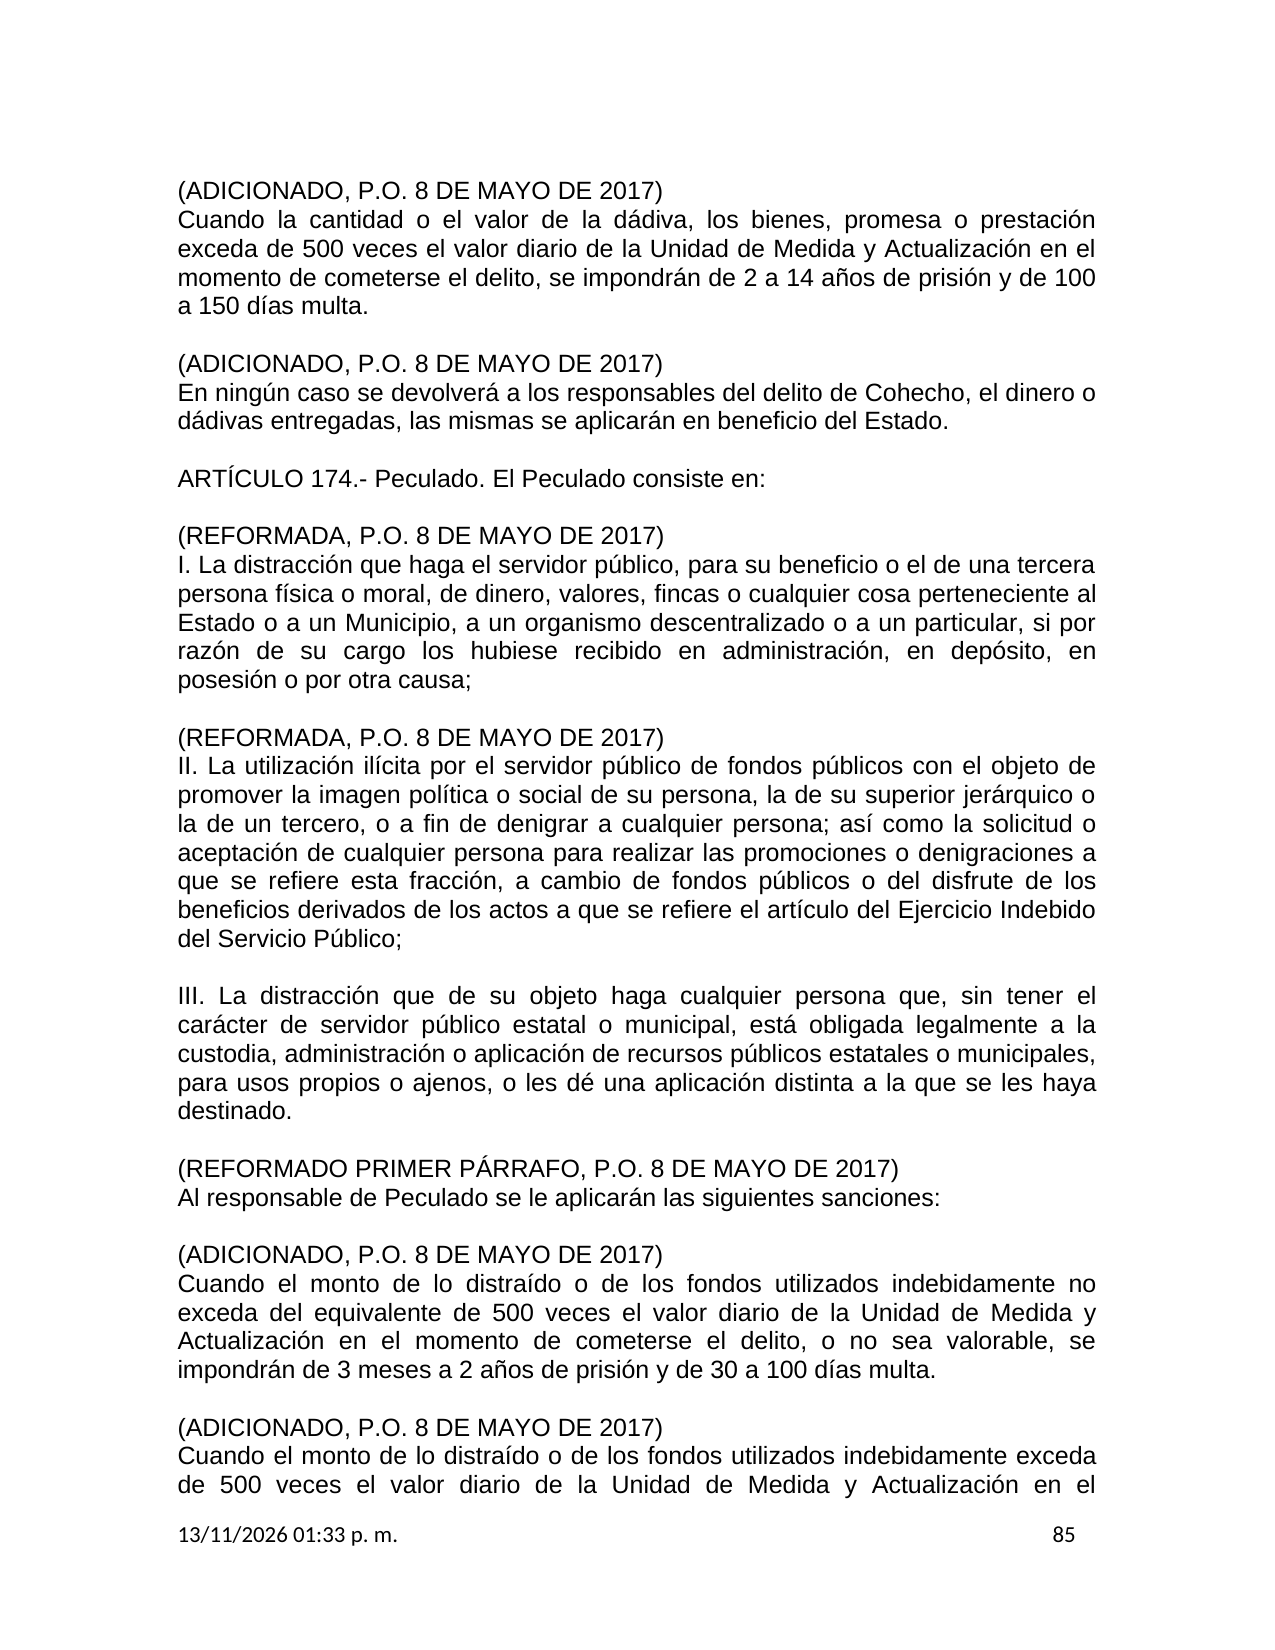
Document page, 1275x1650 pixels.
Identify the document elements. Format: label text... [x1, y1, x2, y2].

text (ADICIONADO, P.O. 8 DE MAYO DE 2017) [177, 349, 1098, 378]
text (ADICIONADO, P.O. 8 DE MAYO DE 2017) [177, 176, 1098, 205]
text II. La utilización ilícita por el servidor público de fondos públicos con el objeto de promover la imagen política o social de su persona, la de su superior jerárquico o la de un tercero, o a fin de denigrar a cualquier persona; así como la solicitud o aceptación de cualquier persona para realizar las promociones o denigraciones a que se refiere esta fracción, a cambio de fondos públicos o del disfrute de los beneficios derivados de los actos a que se refiere el artículo del Ejercicio Indebido del Servicio Público; [177, 751, 1098, 953]
text ARTÍCULO 174.- Peculado. El Peculado consiste en: [177, 464, 1098, 493]
text Al responsable de Peculado se le aplicarán las siguientes sanciones: [177, 1183, 1098, 1211]
text (REFORMADO PRIMER PÁRRAFO, P.O. 8 DE MAYO DE 2017) [177, 1154, 1098, 1183]
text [177, 1441, 1098, 1499]
text (REFORMADA, P.O. 8 DE MAYO DE 2017) [177, 723, 1098, 751]
text (REFORMADA, P.O. 8 DE MAYO DE 2017) [177, 521, 1098, 550]
text (ADICIONADO, P.O. 8 DE MAYO DE 2017) [177, 1413, 1098, 1441]
text Cuando la cantidad o el valor de la dádiva, los bienes, promesa o prestación exceda de 500 veces el valor diario de la Unidad de Medida y Actualización en el momento de cometerse el delito, se impondrán de 2 a 14 años de prisión y de 100 a 150 días multa. [177, 205, 1098, 320]
text En ningún caso se devolverá a los responsables del delito de Cohecho, el dinero o dádivas entregadas, las mismas se aplicarán en beneficio del Estado. [177, 378, 1098, 435]
text Cuando el monto de lo distraído o de los fondos utilizados indebidamente no exceda del equivalente de 500 veces el valor diario de la Unidad de Medida y Actualización en el momento de cometerse el delito, o no sea valorable, se impondrán de 3 meses a 2 años de prisión y de 30 a 100 días multa. [177, 1269, 1098, 1384]
text I. La distracción que haga el servidor público, para su beneficio o el de una tercera persona física o moral, de dinero, valores, fincas o cualquier cosa perteneciente al Estado o a un Municipio, a un organismo descentralizado o a un particular, si por razón de su cargo los hubiese recibido en administración, en depósito, en posesión o por otra causa; [177, 550, 1098, 694]
text III. La distracción que de su objeto haga cualquier persona que, sin tener el carácter de servidor público estatal o municipal, está obligada legalmente a la custodia, administración o aplicación de recursos públicos estatales o municipales, para usos propios o ajenos, o les dé una aplicación distinta a la que se les haya destinado. [177, 981, 1098, 1125]
text (ADICIONADO, P.O. 8 DE MAYO DE 2017) [177, 1240, 1098, 1269]
